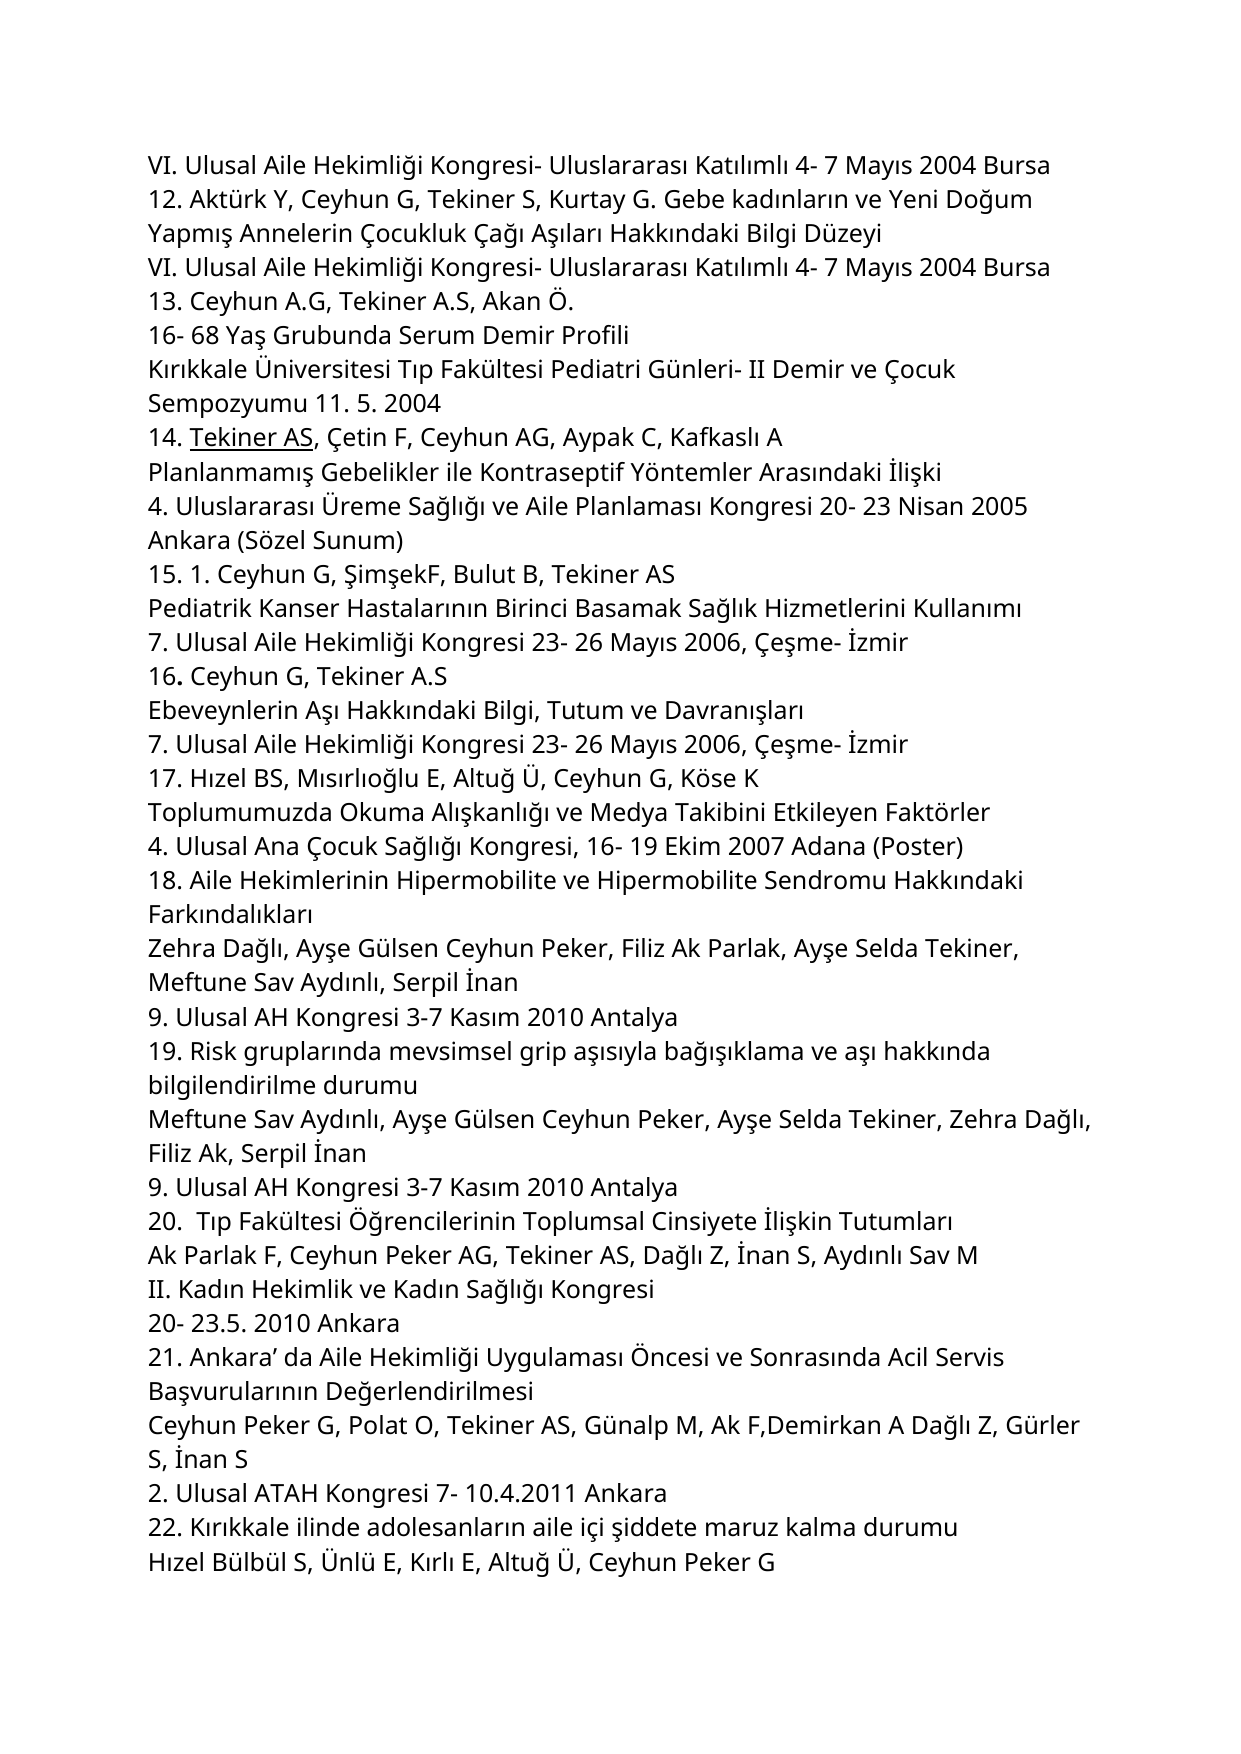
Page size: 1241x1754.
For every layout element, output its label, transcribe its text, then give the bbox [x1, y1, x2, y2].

text Planlanmamış Gebelikler ile Kontraseptif Yöntemler Arasındaki İlişki [148, 454, 1093, 488]
text 20- 23.5. 2010 Ankara [148, 1306, 1093, 1340]
text Kırıkkale Üniversitesi Tıp Fakültesi Pediatri Günleri- II Demir ve Çocuk Sempozyumu 11. 5. 2004 [148, 352, 1093, 420]
text 17. Hızel BS, Mısırlıoğlu E, Altuğ Ü, Ceyhun G, Köse K [148, 761, 1093, 795]
text Ceyhun Peker G, Polat O, Tekiner AS, Günalp M, Ak F,Demirkan A Dağlı Z, Gürler S, İnan S [148, 1408, 1093, 1476]
text 7. Ulusal Aile Hekimliği Kongresi 23- 26 Mayıs 2006, Çeşme- İzmir [148, 727, 1093, 761]
text 22. Kırıkkale ilinde adolesanların aile içi şiddete maruz kalma durumu [148, 1510, 1093, 1544]
text 14. Tekiner AS, Çetin F, Ceyhun AG, Aypak C, Kafkaslı A [148, 420, 1093, 454]
text Ebeveynlerin Aşı Hakkındaki Bilgi, Tutum ve Davranışları [148, 693, 1093, 727]
text 7. Ulusal Aile Hekimliği Kongresi 23- 26 Mayıs 2006, Çeşme- İzmir [148, 624, 1093, 658]
text 18. Aile Hekimlerinin Hipermobilite ve Hipermobilite Sendromu Hakkındaki Farkındalıkları [148, 863, 1093, 931]
text 13. Ceyhun A.G, Tekiner A.S, Akan Ö. [148, 284, 1093, 318]
text 16- 68 Yaş Grubunda Serum Demir Profili [148, 318, 1093, 352]
text Meftune Sav Aydınlı, Ayşe Gülsen Ceyhun Peker, Ayşe Selda Tekiner, Zehra Dağlı, Filiz Ak, Serpil İnan [148, 1101, 1093, 1169]
text 4. Uluslararası Üreme Sağlığı ve Aile Planlaması Kongresi 20- 23 Nisan 2005 Ankara (Sözel Sunum) [148, 488, 1093, 556]
text 20. Tıp Fakültesi Öğrencilerinin Toplumsal Cinsiyete İlişkin Tutumları [148, 1203, 1093, 1238]
text II. Kadın Hekimlik ve Kadın Sağlığı Kongresi [148, 1272, 1093, 1306]
text 21. Ankara’ da Aile Hekimliği Uygulaması Öncesi ve Sonrasında Acil Servis Başvurularının Değerlendirilmesi [148, 1340, 1093, 1408]
text 12. Aktürk Y, Ceyhun G, Tekiner S, Kurtay G. Gebe kadınların ve Yeni Doğum Yapmış Annelerin Çocukluk Çağı Aşıları Hakkındaki Bilgi Düzeyi [148, 182, 1093, 250]
text 9. Ulusal AH Kongresi 3-7 Kasım 2010 Antalya [148, 1169, 1093, 1203]
text Ak Parlak F, Ceyhun Peker AG, Tekiner AS, Dağlı Z, İnan S, Aydınlı Sav M [148, 1238, 1093, 1272]
text 9. Ulusal AH Kongresi 3-7 Kasım 2010 Antalya [148, 999, 1093, 1033]
text 16. Ceyhun G, Tekiner A.S [148, 658, 1093, 693]
text 15. 1. Ceyhun G, ŞimşekF, Bulut B, Tekiner AS [148, 556, 1093, 590]
text VI. Ulusal Aile Hekimliği Kongresi- Uluslararası Katılımlı 4- 7 Mayıs 2004 Bursa [148, 148, 1093, 182]
text VI. Ulusal Aile Hekimliği Kongresi- Uluslararası Katılımlı 4- 7 Mayıs 2004 Bursa [148, 250, 1093, 284]
text Zehra Dağlı, Ayşe Gülsen Ceyhun Peker, Filiz Ak Parlak, Ayşe Selda Tekiner, Meftune Sav Aydınlı, Serpil İnan [148, 931, 1093, 999]
text 19. Risk gruplarında mevsimsel grip aşısıyla bağışıklama ve aşı hakkında bilgilendirilme durumu [148, 1033, 1093, 1101]
text 2. Ulusal ATAH Kongresi 7- 10.4.2011 Ankara [148, 1476, 1093, 1510]
text 4. Ulusal Ana Çocuk Sağlığı Kongresi, 16- 19 Ekim 2007 Adana (Poster) [148, 829, 1093, 863]
text Toplumumuzda Okuma Alışkanlığı ve Medya Takibini Etkileyen Faktörler [148, 795, 1093, 829]
text Pediatrik Kanser Hastalarının Birinci Basamak Sağlık Hizmetlerini Kullanımı [148, 590, 1093, 624]
text Hızel Bülbül S, Ünlü E, Kırlı E, Altuğ Ü, Ceyhun Peker G [148, 1544, 1093, 1578]
